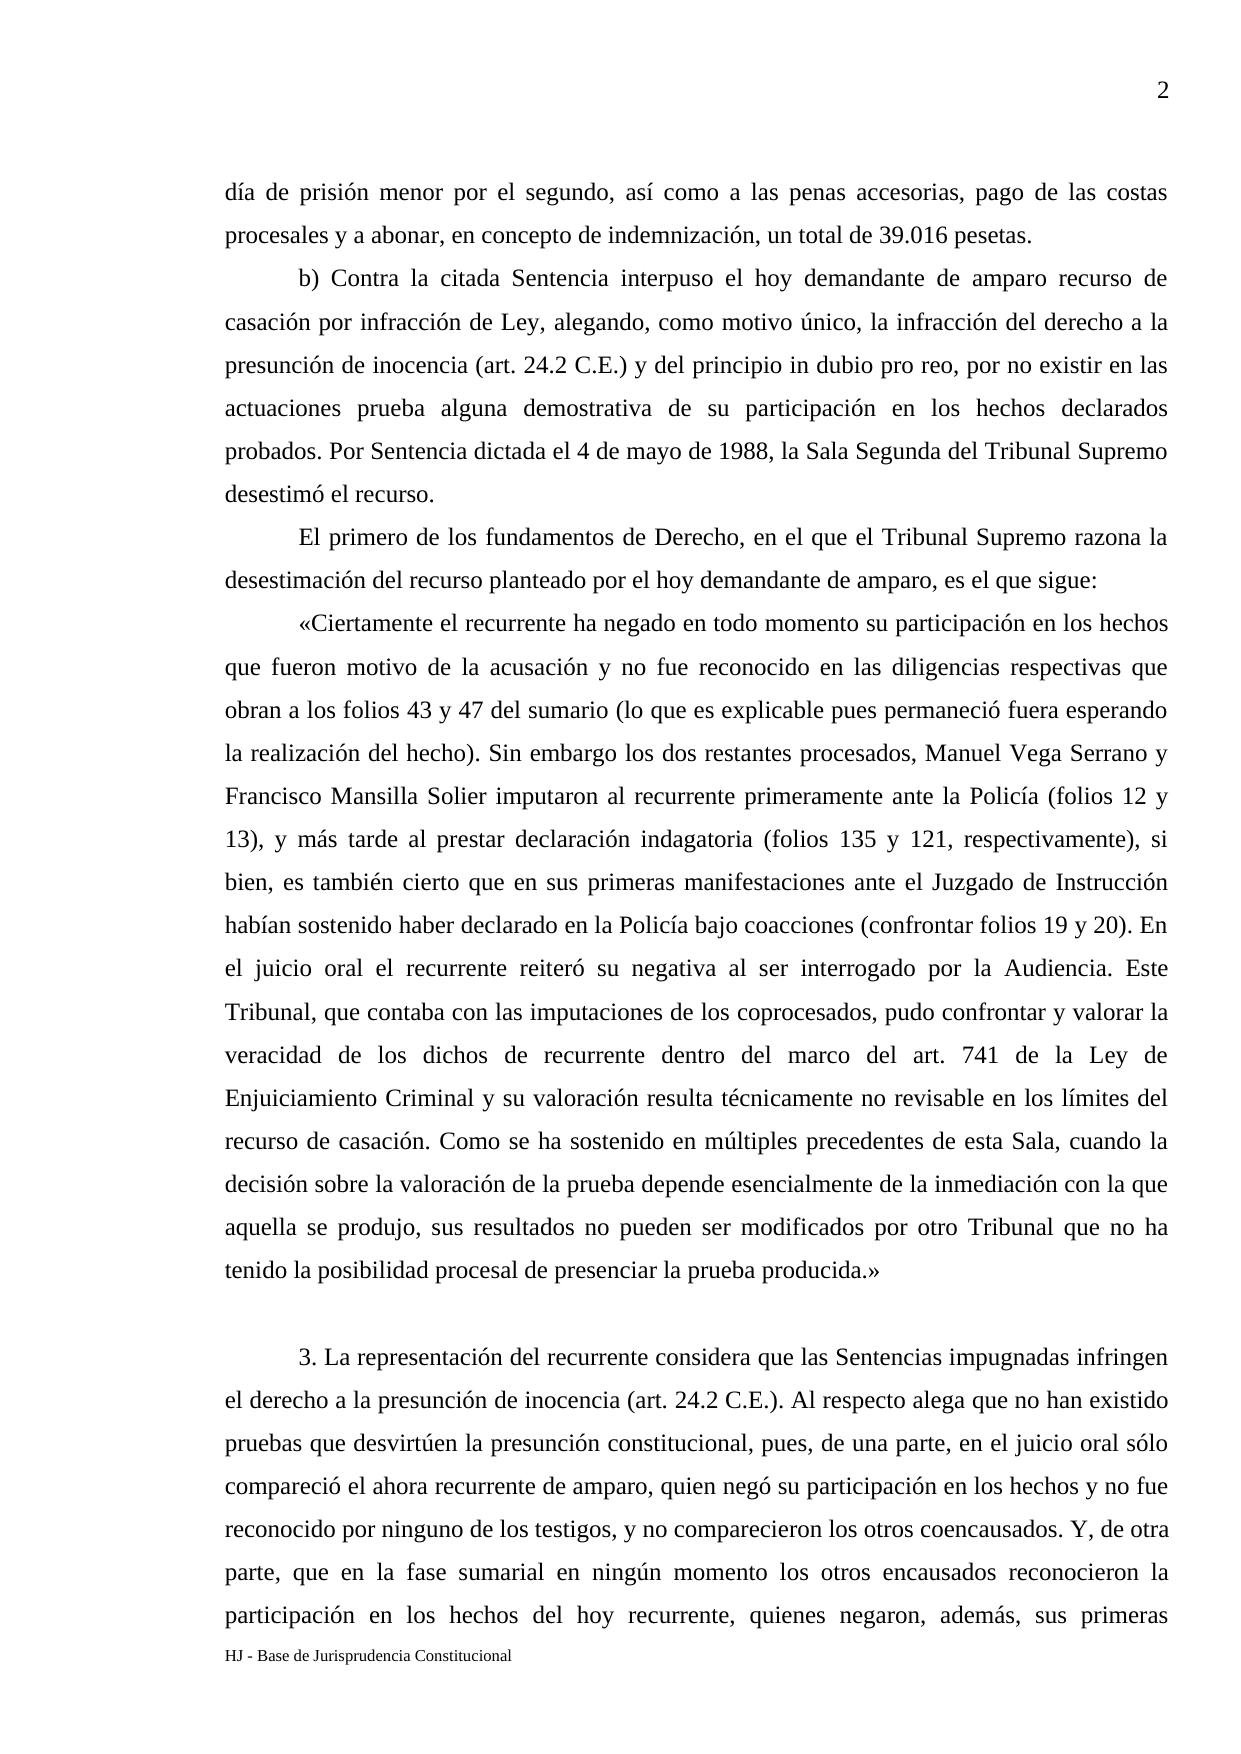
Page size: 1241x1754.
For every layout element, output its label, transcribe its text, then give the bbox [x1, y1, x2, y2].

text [224, 177, 1169, 249]
text b) Contra la citada Sentencia interpuso el hoy demandante de amparo recurso de casación por infracción de Ley, alegando, como motivo único, la infracción del derecho a la presunción de inocencia (art. 24.2 C.E.) y del principio in dubio pro reo, por no existir en las actuaciones prueba alguna demostrativa de su participación en los hechos declarados probados. Por Sentencia dictada el 4 de mayo de 1988, la Sala Segunda del Tribunal Supremo desestimó el recurso. [224, 263, 1169, 508]
text «Ciertamente el recurrente ha negado en todo momento su participación en los hechos que fueron motivo de la acusación y no fue reconocido en las diligencias respectivas que obran a los folios 43 y 47 del sumario (lo que es explicable pues permaneció fuera esperando la realización del hecho). Sin embargo los dos restantes procesados, Manuel Vega Serrano y Francisco Mansilla Solier imputaron al recurrente primeramente ante la Policía (folios 12 y 13), y más tarde al prestar declaración indagatoria (folios 135 y 121, respectivamente), si bien, es también cierto que en sus primeras manifestaciones ante el Juzgado de Instrucción habían sostenido haber declarado en la Policía bajo coacciones (confrontar folios 19 y 20). En el juicio oral el recurrente reiteró su negativa al ser interrogado por la Audiencia. Este Tribunal, que contaba con las imputaciones de los coprocesados, pudo confrontar y valorar la veracidad de los dichos de recurrente dentro del marco del art. 741 de la Ley de Enjuiciamiento Criminal y su valoración resulta técnicamente no revisable en los límites del recurso de casación. Como se ha sostenido en múltiples precedentes de esta Sala, cuando la decisión sobre la valoración de la prueba depende esencialmente de la inmediación con la que aquella se produjo, sus resultados no pueden ser modificados por otro Tribunal que no ha tenido la posibilidad procesal de presenciar la prueba producida.» [224, 608, 1169, 1284]
text El primero de los fundamentos de Derecho, en el que el Tribunal Supremo razona la desestimación del recurso planteado por el hoy demandante de amparo, es el que sigue: [224, 522, 1169, 594]
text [224, 1342, 1169, 1629]
